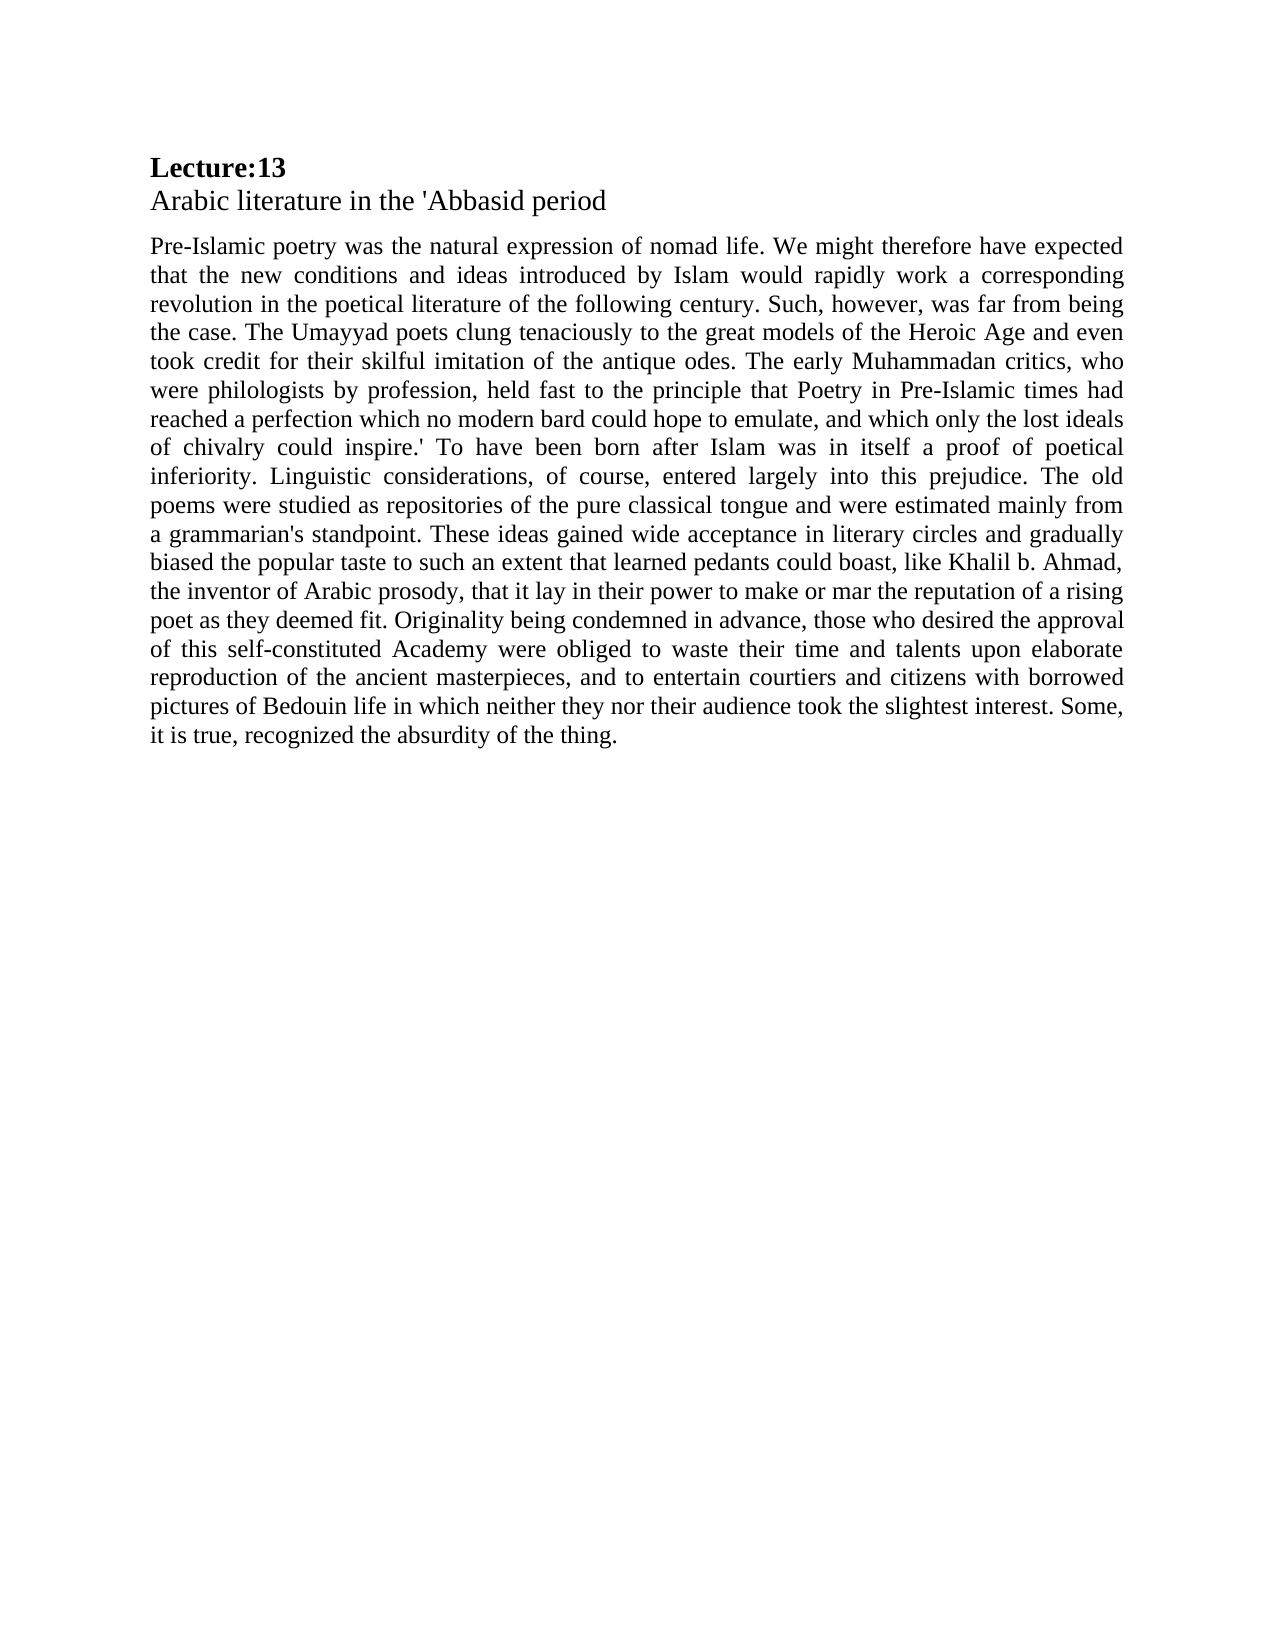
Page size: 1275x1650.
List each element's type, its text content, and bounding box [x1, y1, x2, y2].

text Arabic literature in the 'Abbasid period [150, 183, 1125, 217]
text Lecture:13 [150, 150, 1125, 183]
text Pre-Islamic poetry was the natural expression of nomad life. We might therefore have expected that the new conditions and ideas introduced by Islam would rapidly work a corresponding revolution in the poetical literature of the following century. Such, however, was far from being the case. The Umayyad poets clung tenaciously to the great models of the Heroic Age and even took credit for their skilful imitation of the antique odes. The early Muhammadan critics, who were philologists by profession, held fast to the principle that Poetry in Pre-Islamic times had reached a perfection which no modern bard could hope to emulate, and which only the lost ideals of chivalry could inspire.' To have been born after Islam was in itself a proof of poetical inferiority. Linguistic considerations, of course, entered largely into this prejudice. The old poems were studied as repositories of the pure classical tongue and were estimated mainly from a grammarian's standpoint. These ideas gained wide acceptance in literary circles and gradually biased the popular taste to such an extent that learned pedants could boast, like Khalil b. Ahmad, the inventor of Arabic prosody, that it lay in their power to make or mar the reputation of a rising poet as they deemed fit. Originality being condemned in advance, those who desired the approval of this self-constituted Academy were obliged to waste their time and talents upon elaborate reproduction of the ancient masterpieces, and to entertain courtiers and citizens with borrowed pictures of Bedouin life in which neither they nor their audience took the slightest interest. Some, it is true, recognized the absurdity of the thing. [150, 231, 1125, 749]
